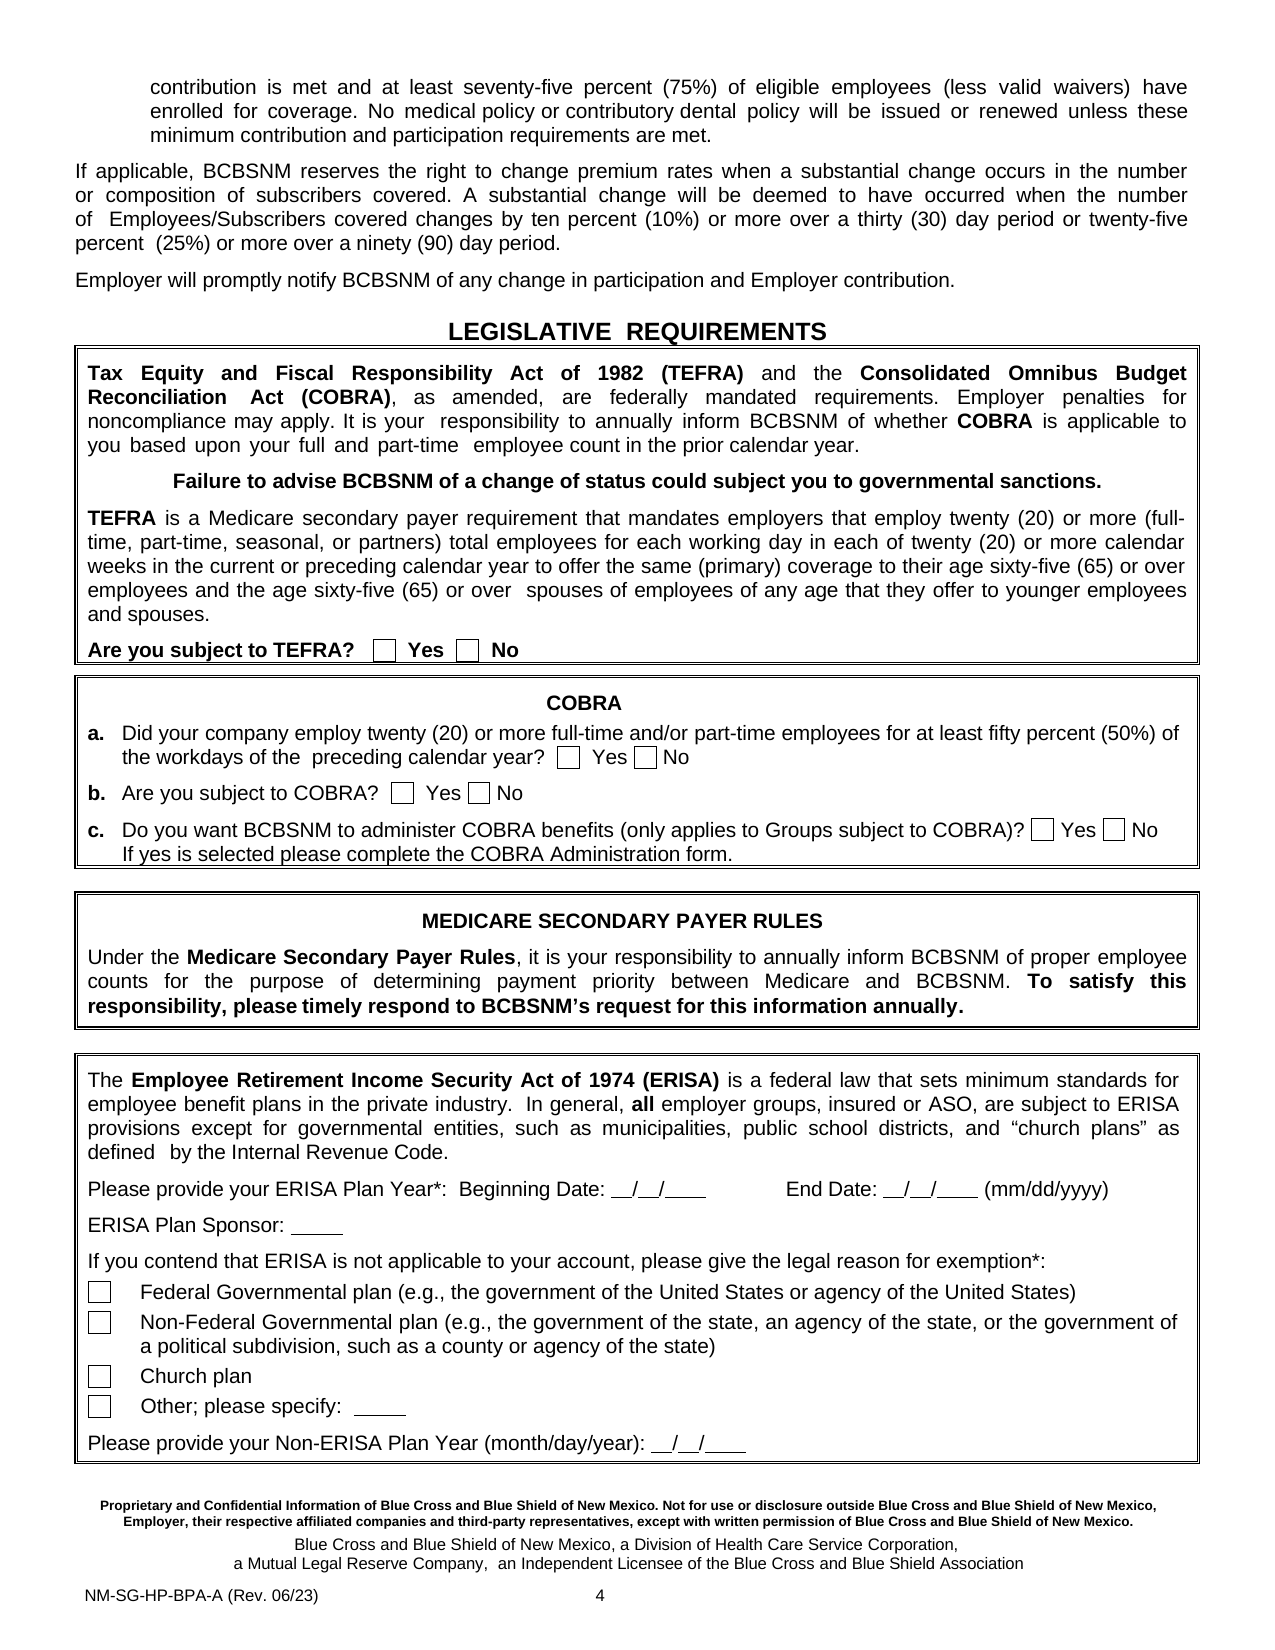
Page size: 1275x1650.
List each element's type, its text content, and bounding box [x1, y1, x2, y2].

subtitle LEGISLATIVE REQUIREMENTS [181, 317, 1093, 345]
table_header COBRA Did your company employ twenty (20) or more full-time and/or part-time employees for at least fifty percent (50%) of the workdays of the preceding calendar year? Yes No Are you subject to COBRA? Yes No Do you want BCBSNM to administer COBRA benefits (only applies to Groups subject to COBRA)? Yes No If yes is selected please complete the COBRA Administration form. [78, 678, 1197, 865]
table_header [78, 1056, 1197, 1461]
text Employer will promptly notify BCBSNM of any change in participation and Employer contribution. [75, 268, 1200, 292]
table_header Tax Equity and Fiscal Responsibility Act of 1982 (TEFRA) and the Consolidated Omnibus Budget Reconciliation Act (COBRA), as amended, are federally mandated requirements. Employer penalties for noncompliance may apply. It is your responsibility to annually inform BCBSNM of whether COBRA is applicable to you based upon your full and part-time employee count in the prior calendar year. Failure to advise BCBSNM of a change of status could subject you to governmental sanctions. TEFRA is a Medicare secondary payer requirement that mandates employers that employ twenty (20) or more (full-time, part-time, seasonal, or partners) total employees for each working day in each of twenty (20) or more calendar weeks in the current or preceding calendar year to offer the same (primary) coverage to their age sixty-five (65) or over employees and the age sixty-five (65) or over spouses of employees of any age that they offer to younger employees and spouses. Are you subject to TEFRA? Yes No [78, 349, 1197, 662]
table_header MEDICARE SECONDARY PAYER RULES Under the Medicare Secondary Payer Rules, it is your responsibility to annually inform BCBSNM of proper employee counts for the purpose of determining payment priority between Medicare and BCBSNM. To satisfy this responsibility, please timely respond to BCBSNM’s request for this information annually. [78, 895, 1197, 1026]
text If applicable, BCBSNM reserves the right to change premium rates when a substantial change occurs in the number or composition of subscribers covered. A substantial change will be deemed to have occurred when the number of Employees/Subscribers covered changes by ten percent (10%) or more over a thirty (30) day period or twenty-five percent (25%) or more over a ninety (90) day period. [75, 159, 1188, 255]
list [75, 75, 1188, 147]
